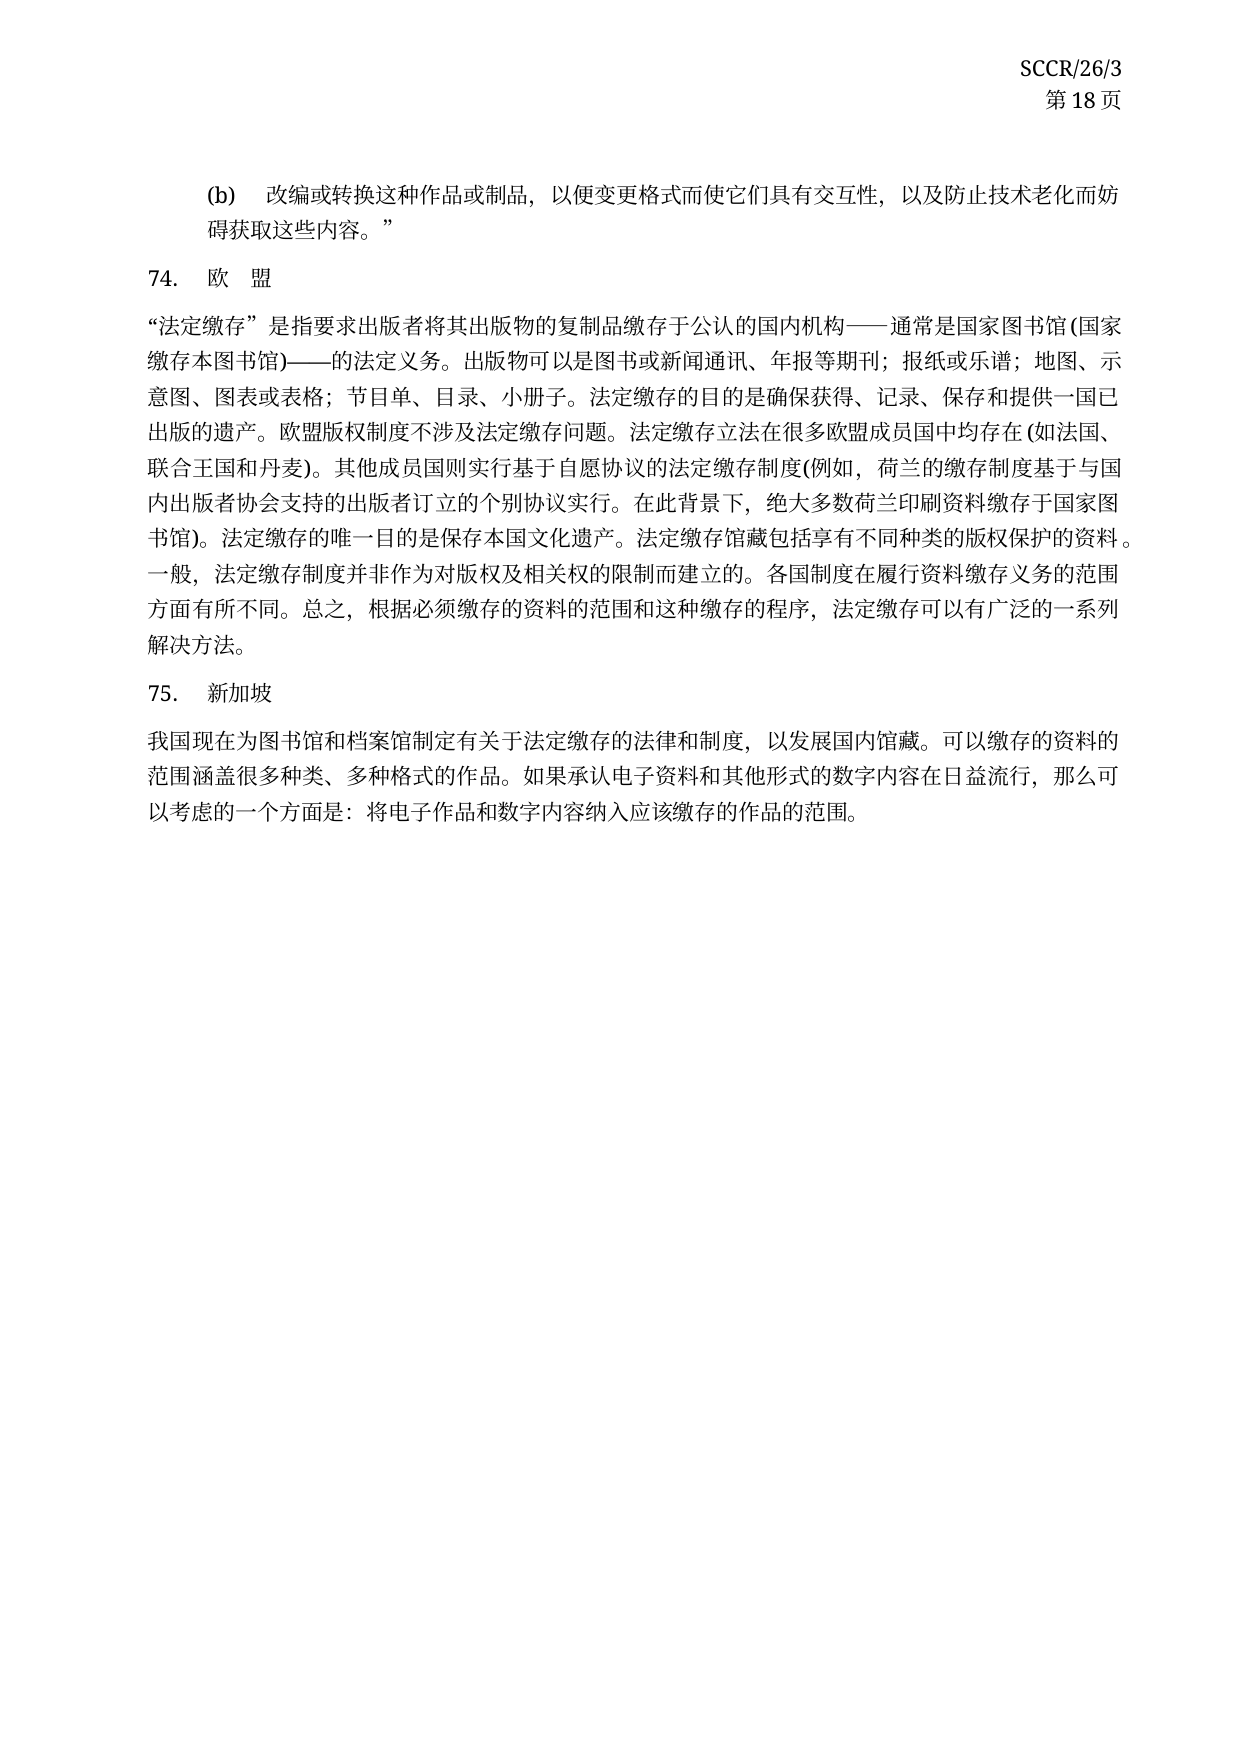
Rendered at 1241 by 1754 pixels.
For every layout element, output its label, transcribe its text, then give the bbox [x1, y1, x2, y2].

text . 欧 盟 [148, 257, 1122, 293]
text . 新加坡 [148, 672, 1122, 707]
text 我国现在为图书馆和档案馆制定有关于法定缴存的法律和制度，以发展国内馆藏。可以缴存的资料的范围涵盖很多种类、多种格式的作品。如果承认电子资料和其他形式的数字内容在日益流行，那么可以考虑的一个方面是：将电子作品和数字内容纳入应该缴存的作品的范围。 [148, 720, 1122, 826]
text (b) 改编或转换这种作品或制品，以便变更格式而使它们具有交互性，以及防止技术老化而妨碍获取这些内容。” [207, 174, 1122, 245]
text “法定缴存”是指要求出版者将其出版物的复制品缴存于公认的国内机构——通常是国家图书馆(国家缴存本图书馆)——的法定义务。出版物可以是图书或新闻通讯、年报等期刊；报纸或乐谱；地图、示意图、图表或表格；节目单、目录、小册子。法定缴存的目的是确保获得、记录、保存和提供一国已出版的遗产。欧盟版权制度不涉及法定缴存问题。法定缴存立法在很多欧盟成员国中均存在(如法国、联合王国和丹麦)。其他成员国则实行基于自愿协议的法定缴存制度(例如，荷兰的缴存制度基于与国内出版者协会支持的出版者订立的个别协议实行。在此背景下，绝大多数荷兰印刷资料缴存于国家图书馆)。法定缴存的唯一目的是保存本国文化遗产。法定缴存馆藏包括享有不同种类的版权保护的资料。一般，法定缴存制度并非作为对版权及相关权的限制而建立的。各国制度在履行资料缴存义务的范围方面有所不同。总之，根据必须缴存的资料的范围和这种缴存的程序，法定缴存可以有广泛的一系列解决方法。 [148, 305, 1122, 659]
